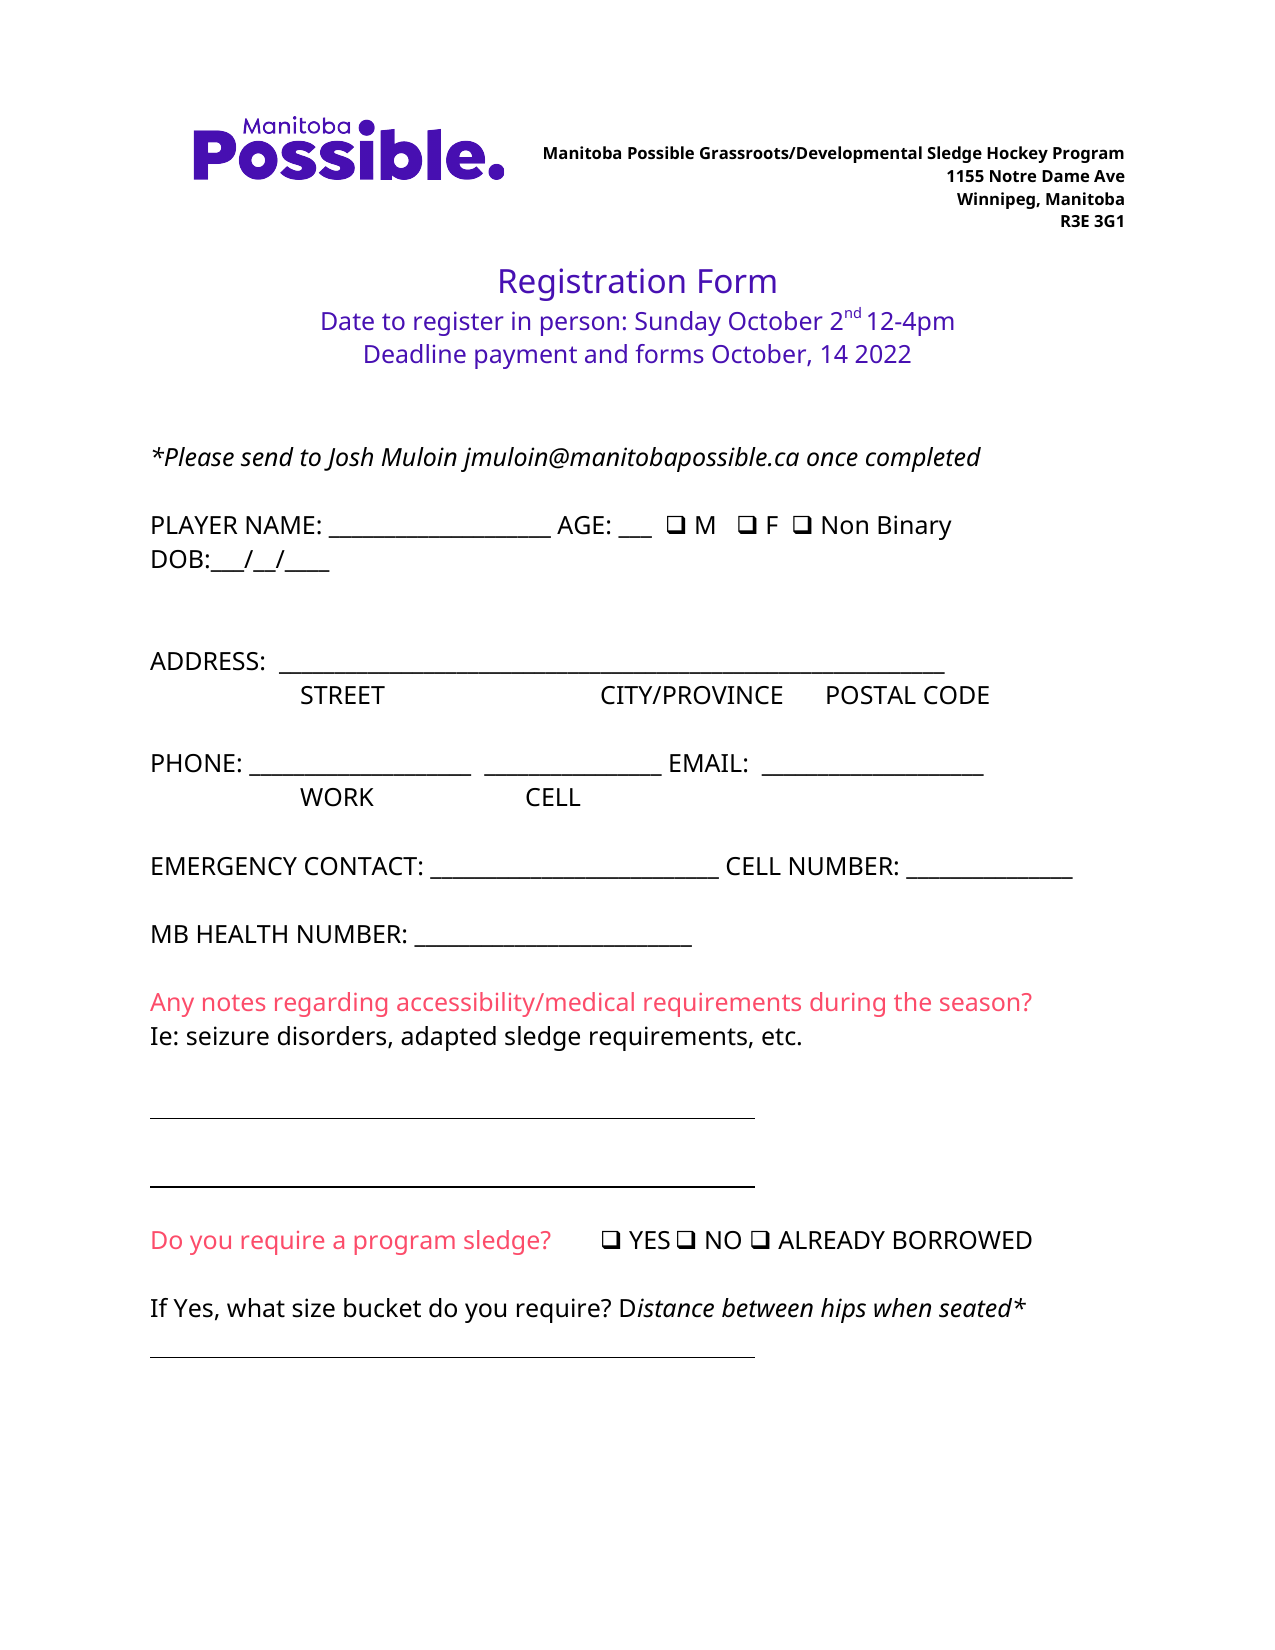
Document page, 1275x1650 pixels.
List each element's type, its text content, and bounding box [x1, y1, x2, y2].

text *Please send to Josh Muloin jmuloin@manitobapossible.ca once completed [150, 439, 1125, 473]
text If Yes, what size bucket do you require? Distance between hips when seated* [150, 1291, 1125, 1325]
text Ie: seizure disorders, adapted sledge requirements, etc. [150, 1018, 1125, 1052]
text Do you require a program sledge? YES NO ALREADY BORROWED [150, 1223, 1125, 1257]
text Deadline payment and forms October, 14 2022 [150, 337, 1125, 371]
text ADDRESS: ____________________________________________________________ [150, 644, 1125, 678]
text MB HEALTH NUMBER: _________________________ [150, 916, 1125, 950]
text EMERGENCY CONTACT: __________________________ CELL NUMBER: _______________ [150, 848, 1125, 916]
text WORK CELL [150, 780, 1125, 814]
picture [193, 116, 505, 180]
text PLAYER NAME: ____________________ AGE: ___ M F Non Binary DOB:___/__/____ [150, 507, 1125, 576]
text Any notes regarding accessibility/medical requirements during the season? [150, 984, 1125, 1018]
text PHONE: ____________________ ________________ EMAIL: ____________________ [150, 746, 1125, 780]
subtitle Registration Form [150, 258, 1125, 303]
text Date to register in person: Sunday October 2nd 12-4pm [150, 303, 1125, 337]
text STREET CITY/PROVINCE POSTAL CODE [150, 678, 1125, 712]
